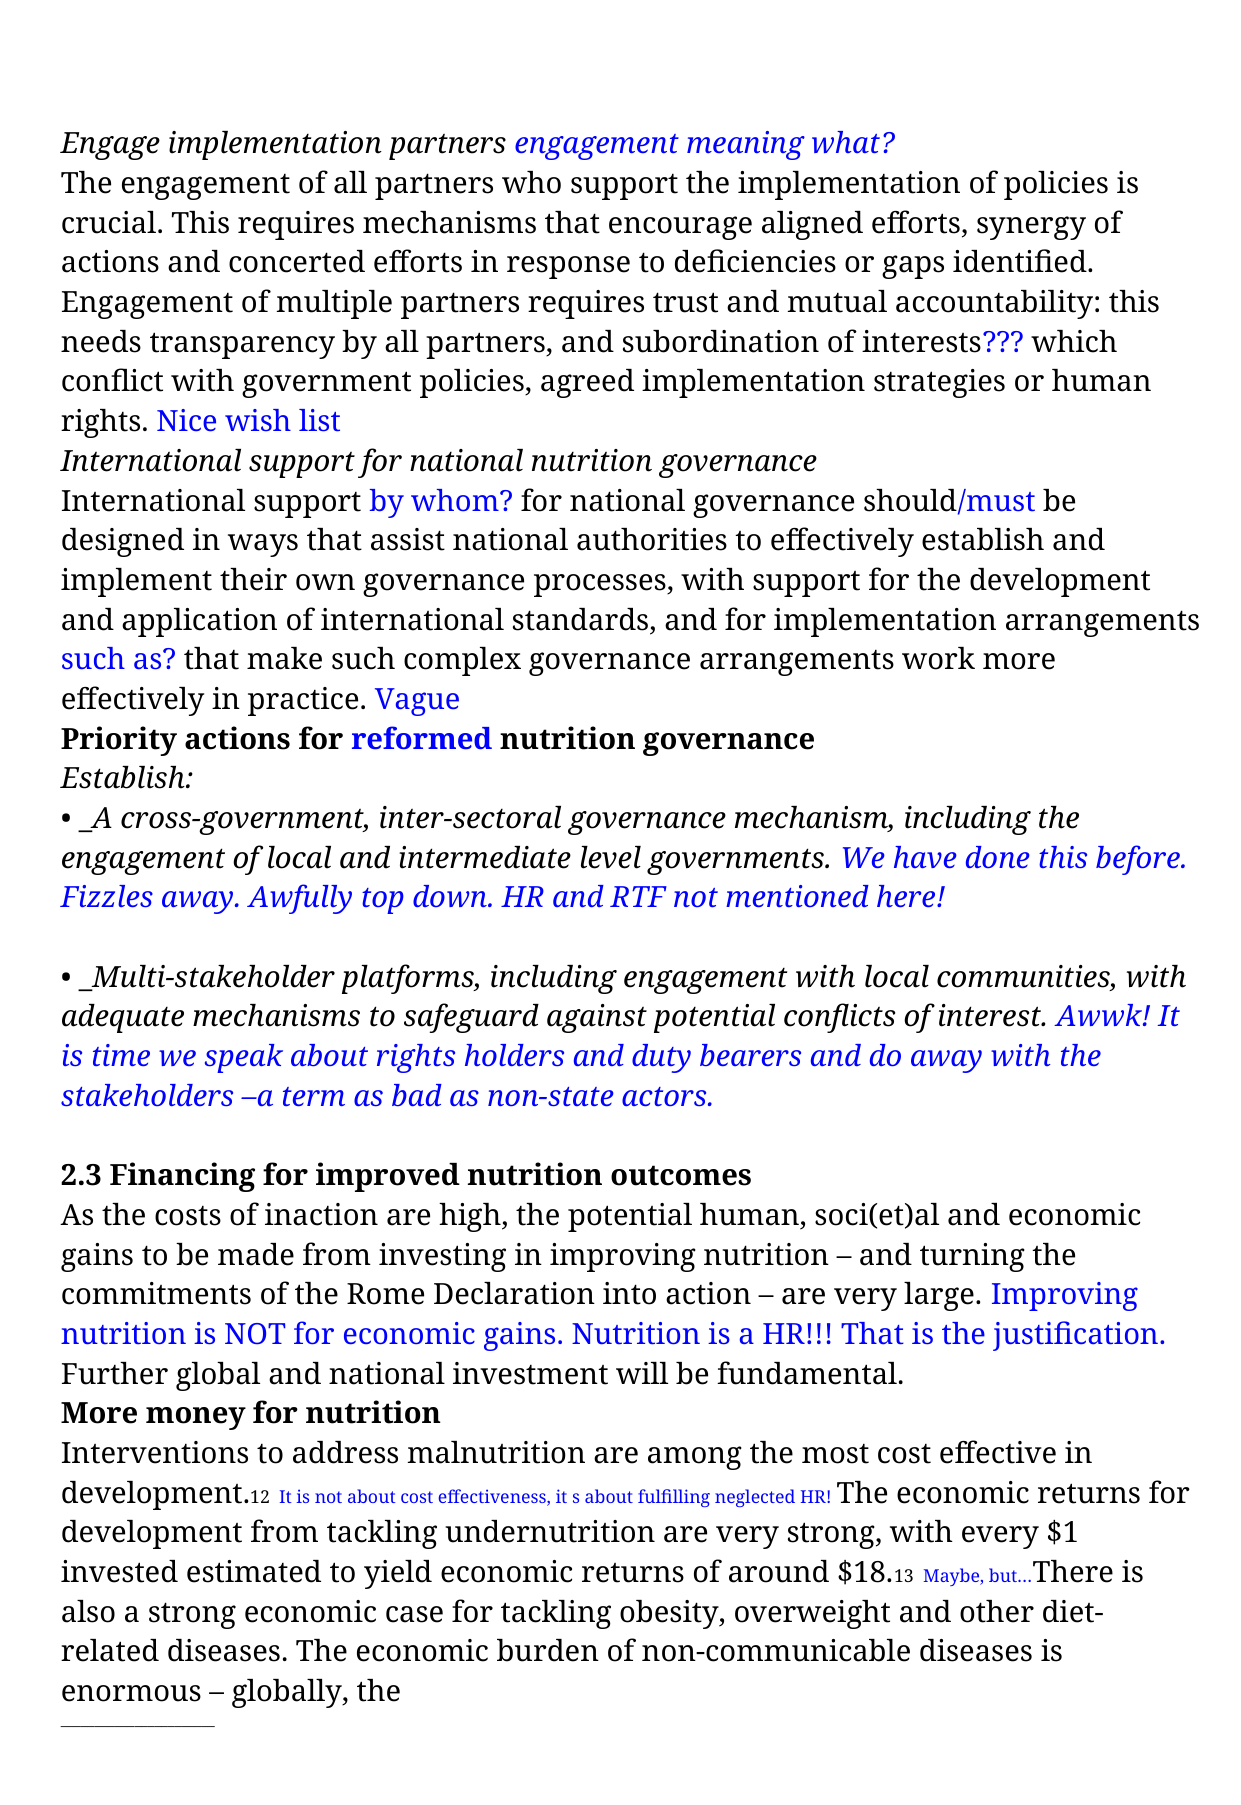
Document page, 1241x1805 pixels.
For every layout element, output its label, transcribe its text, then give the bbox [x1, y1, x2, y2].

text International support by whom? for national governance should/must be designed in ways that assist national authorities to effectively establish and implement their own governance processes, with support for the development and application of international standards, and for implementation arrangements such as? that make such complex governance arrangements work more effectively in practice. Vague [61, 480, 1203, 718]
text • _Multi-stakeholder platforms, including engagement with local communities, with adequate mechanisms to safeguard against potential conflicts of interest. Awwk! It is time we speak about rights holders and duty bearers and do away with the stakeholders –a term as bad as non-state actors. [61, 956, 1203, 1115]
text The engagement of all partners who support the implementation of policies is crucial. This requires mechanisms that encourage aligned efforts, synergy of actions and concerted efforts in response to deficiencies or gaps identified. Engagement of multiple partners requires trust and mutual accountability: this needs transparency by all partners, and subordination of interests??? which conflict with government policies, agreed implementation strategies or human rights. Nice wish list [61, 162, 1203, 440]
text Engage implementation partners engagement meaning what? [61, 123, 1203, 162]
text Priority actions for reformed nutrition governance [61, 718, 1203, 758]
text 2.3 Financing for improved nutrition outcomes [61, 1154, 1203, 1194]
text Establish: [61, 758, 1203, 797]
text As the costs of inaction are high, the potential human, soci(et)al and economic gains to be made from investing in improving nutrition – and turning the commitments of the Rome Declaration into action – are very large. Improving nutrition is NOT for economic gains. Nutrition is a HR!!! That is the justification. Further global and national investment will be fundamental. [61, 1194, 1203, 1393]
text International support for national nutrition governance [61, 440, 1203, 480]
text Interventions to address malnutrition are among the most cost effective in development.12 It is not about cost effectiveness, it s about fulfilling neglected HR! The economic returns for development from tackling undernutrition are very strong, with every $1 invested estimated to yield economic returns of around $18.13 Maybe, but…There is also a strong economic case for tackling obesity, overweight and other diet-related diseases. The economic burden of non-communicable diseases is enormous – globally, the [61, 1432, 1203, 1710]
text _______________________ [61, 1710, 1203, 1730]
text • _A cross-government, inter-sectoral governance mechanism, including the engagement of local and intermediate level governments. We have done this before. Fizzles away. Awfully top down. HR and RTF not mentioned here! [61, 797, 1203, 916]
text More money for nutrition [61, 1393, 1203, 1432]
